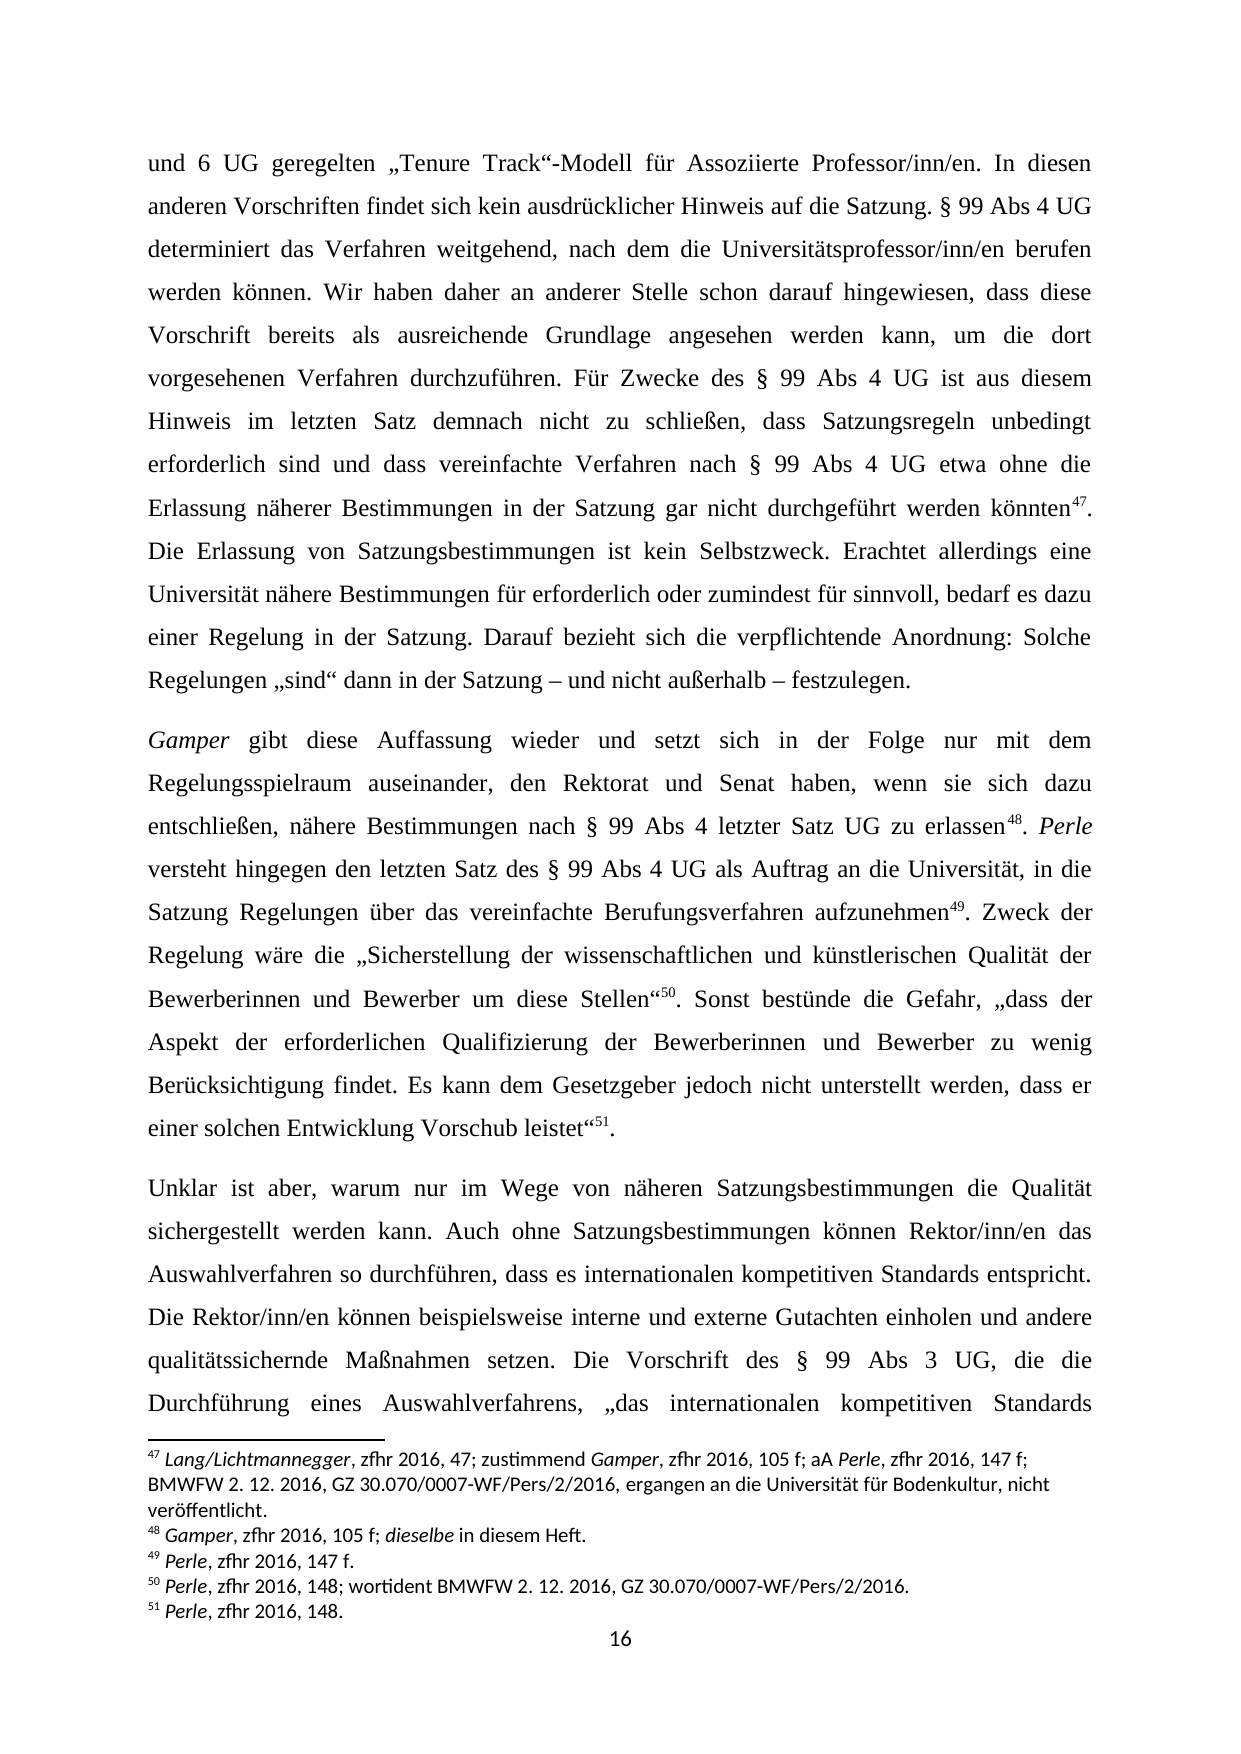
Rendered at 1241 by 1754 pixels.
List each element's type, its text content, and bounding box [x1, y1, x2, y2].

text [148, 148, 1093, 694]
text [148, 1173, 1093, 1417]
text Gamper gibt diese Auffassung wieder und setzt sich in der Folge nur mit dem Regelungsspielraum auseinander, den Rektorat und Senat haben, wenn sie sich dazu entschließen, nähere Bestimmungen nach § 99 Abs 4 letzter Satz UG zu erlassen. Perle versteht hingegen den letzten Satz des § 99 Abs 4 UG als Auftrag an die Universität, in die Satzung Regelungen über das vereinfachte Berufungsverfahren aufzunehmen. Zweck der Regelung wäre die „Sicherstellung der wissenschaftlichen und künstlerischen Qualität der Bewerberinnen und Bewerber um diese Stellen“. Sonst bestünde die Gefahr, „dass der Aspekt der erforderlichen Qualifizierung der Bewerberinnen und Bewerber zu wenig Berücksichtigung findet. Es kann dem Gesetzgeber jedoch nicht unterstellt werden, dass er einer solchen Entwicklung Vorschub leistet“. [148, 725, 1093, 1142]
